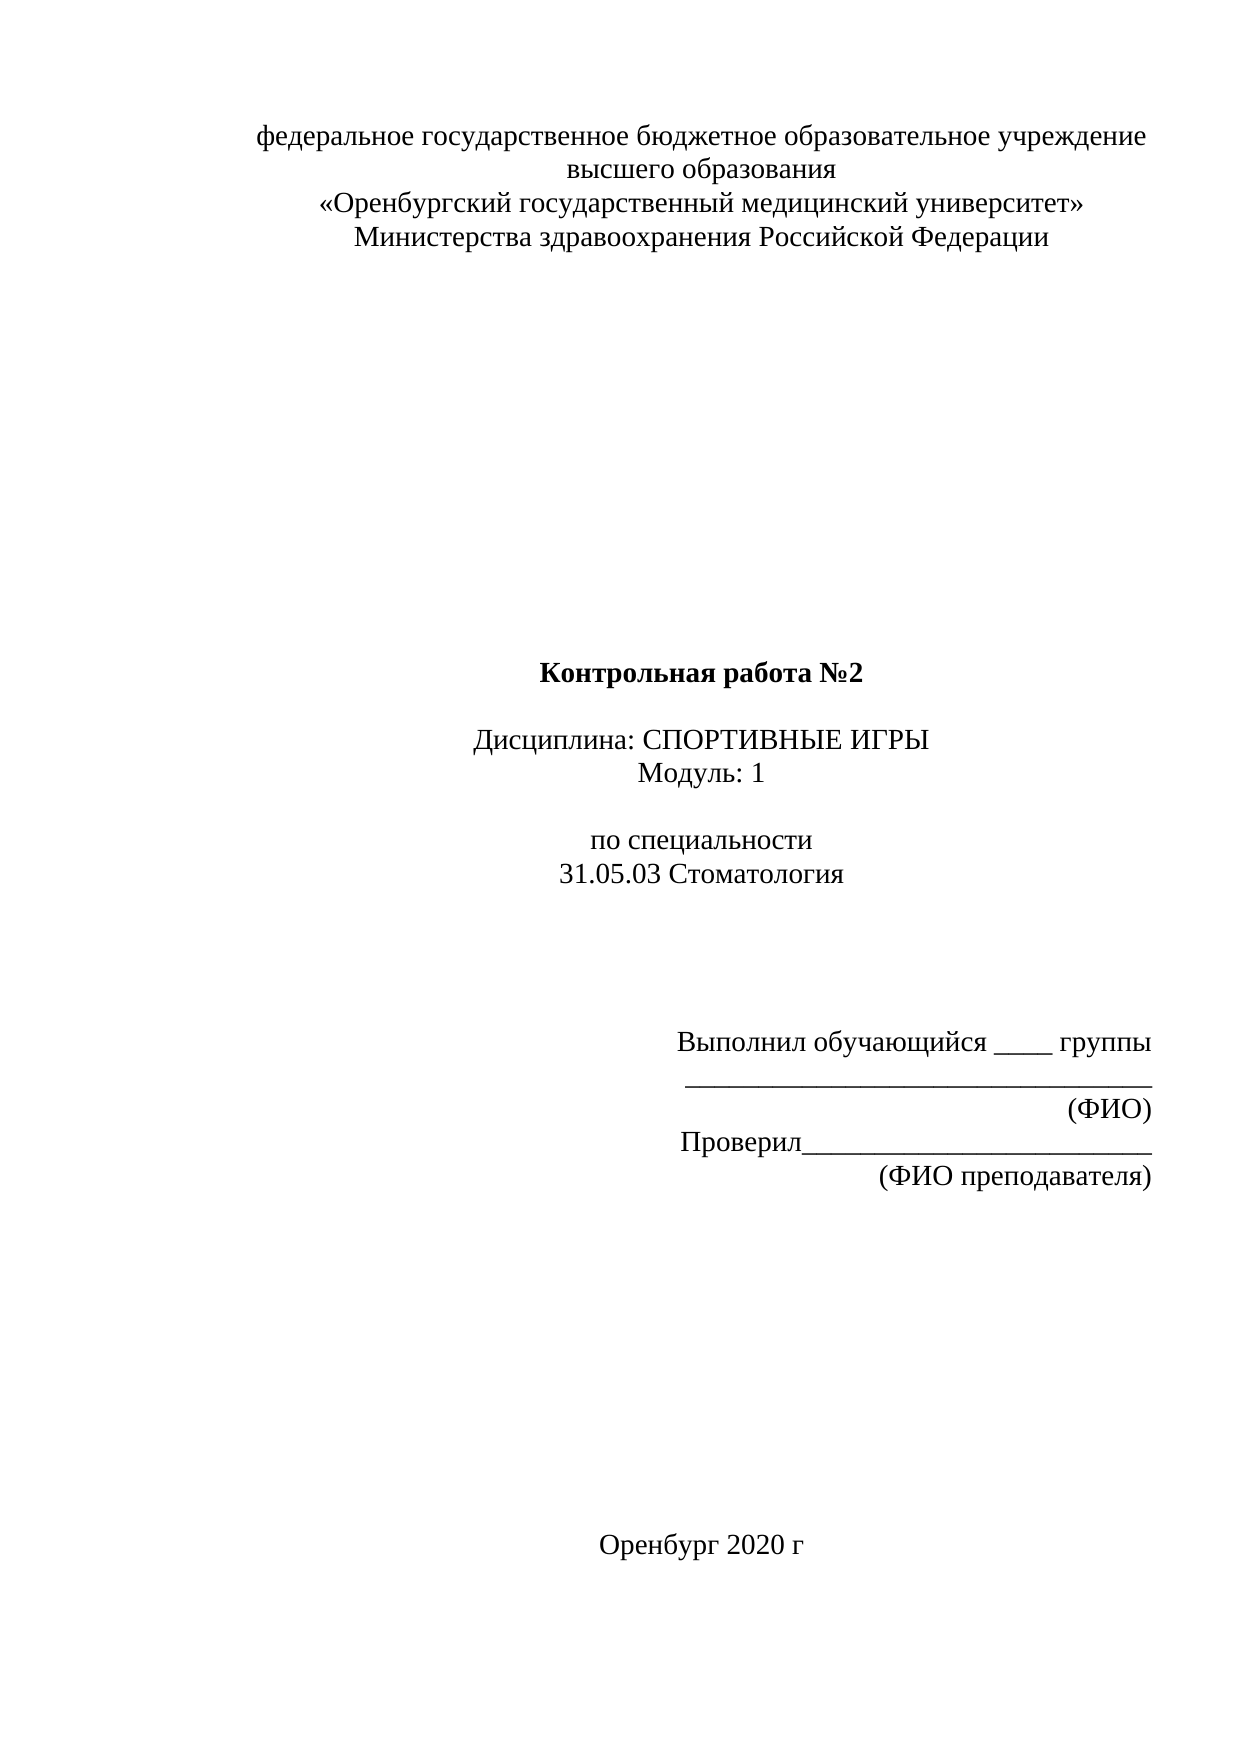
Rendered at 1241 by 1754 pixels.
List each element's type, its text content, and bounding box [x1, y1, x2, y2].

text Дисциплина: СПОРТИВНЫЕ ИГРЫ [177, 722, 1152, 755]
text Министерства здравоохранения Российской Федерации [177, 219, 1152, 252]
text высшего образования [177, 152, 1152, 185]
text Контрольная работа №2 [177, 655, 1152, 688]
text Оренбург 2020 г [177, 1527, 1152, 1560]
text ________________________________ [177, 1057, 1152, 1091]
text Модуль: 1 [177, 755, 1152, 789]
text (ФИО преподавателя) [177, 1158, 1152, 1191]
text 31.05.03 Стоматология [177, 856, 1152, 889]
text Проверил________________________ [177, 1124, 1152, 1158]
text Выполнил обучающийся ____ группы [177, 1024, 1152, 1057]
text «Оренбургский государственный медицинский университет» [177, 185, 1152, 219]
text (ФИО) [177, 1091, 1152, 1124]
text по специальности [177, 822, 1152, 856]
text федеральное государственное бюджетное образовательное учреждение [177, 118, 1152, 152]
